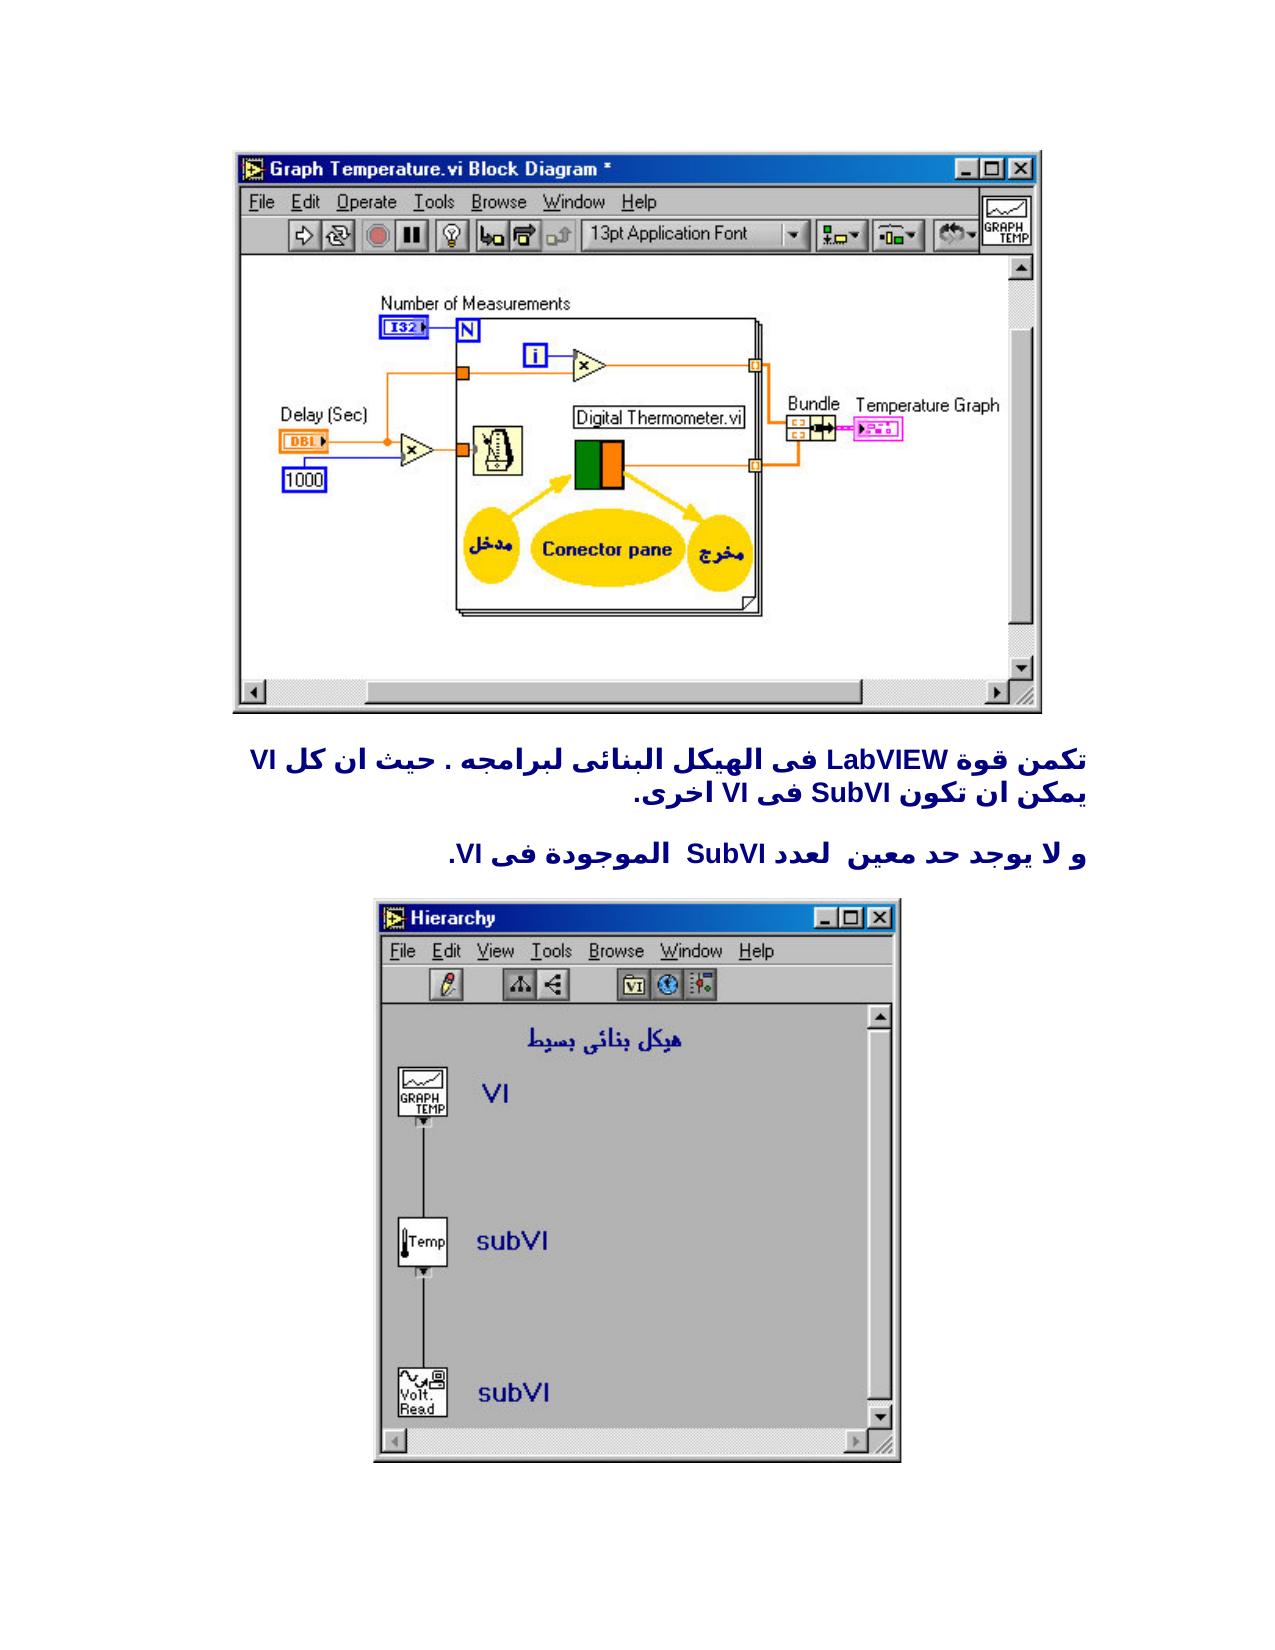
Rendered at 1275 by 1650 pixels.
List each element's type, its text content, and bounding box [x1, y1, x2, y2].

text تكمن قوة LabVIEW فى الهيكل البنائى لبرامجه . حيث ان كل VI يمكن ان تكون SubVI فى VI اخرى. [187, 743, 1087, 808]
picture [373, 898, 902, 1463]
picture [232, 150, 1043, 714]
text و لا يوجد حد معين لعدد SubVI الموجودة فى VI. [187, 837, 1087, 869]
